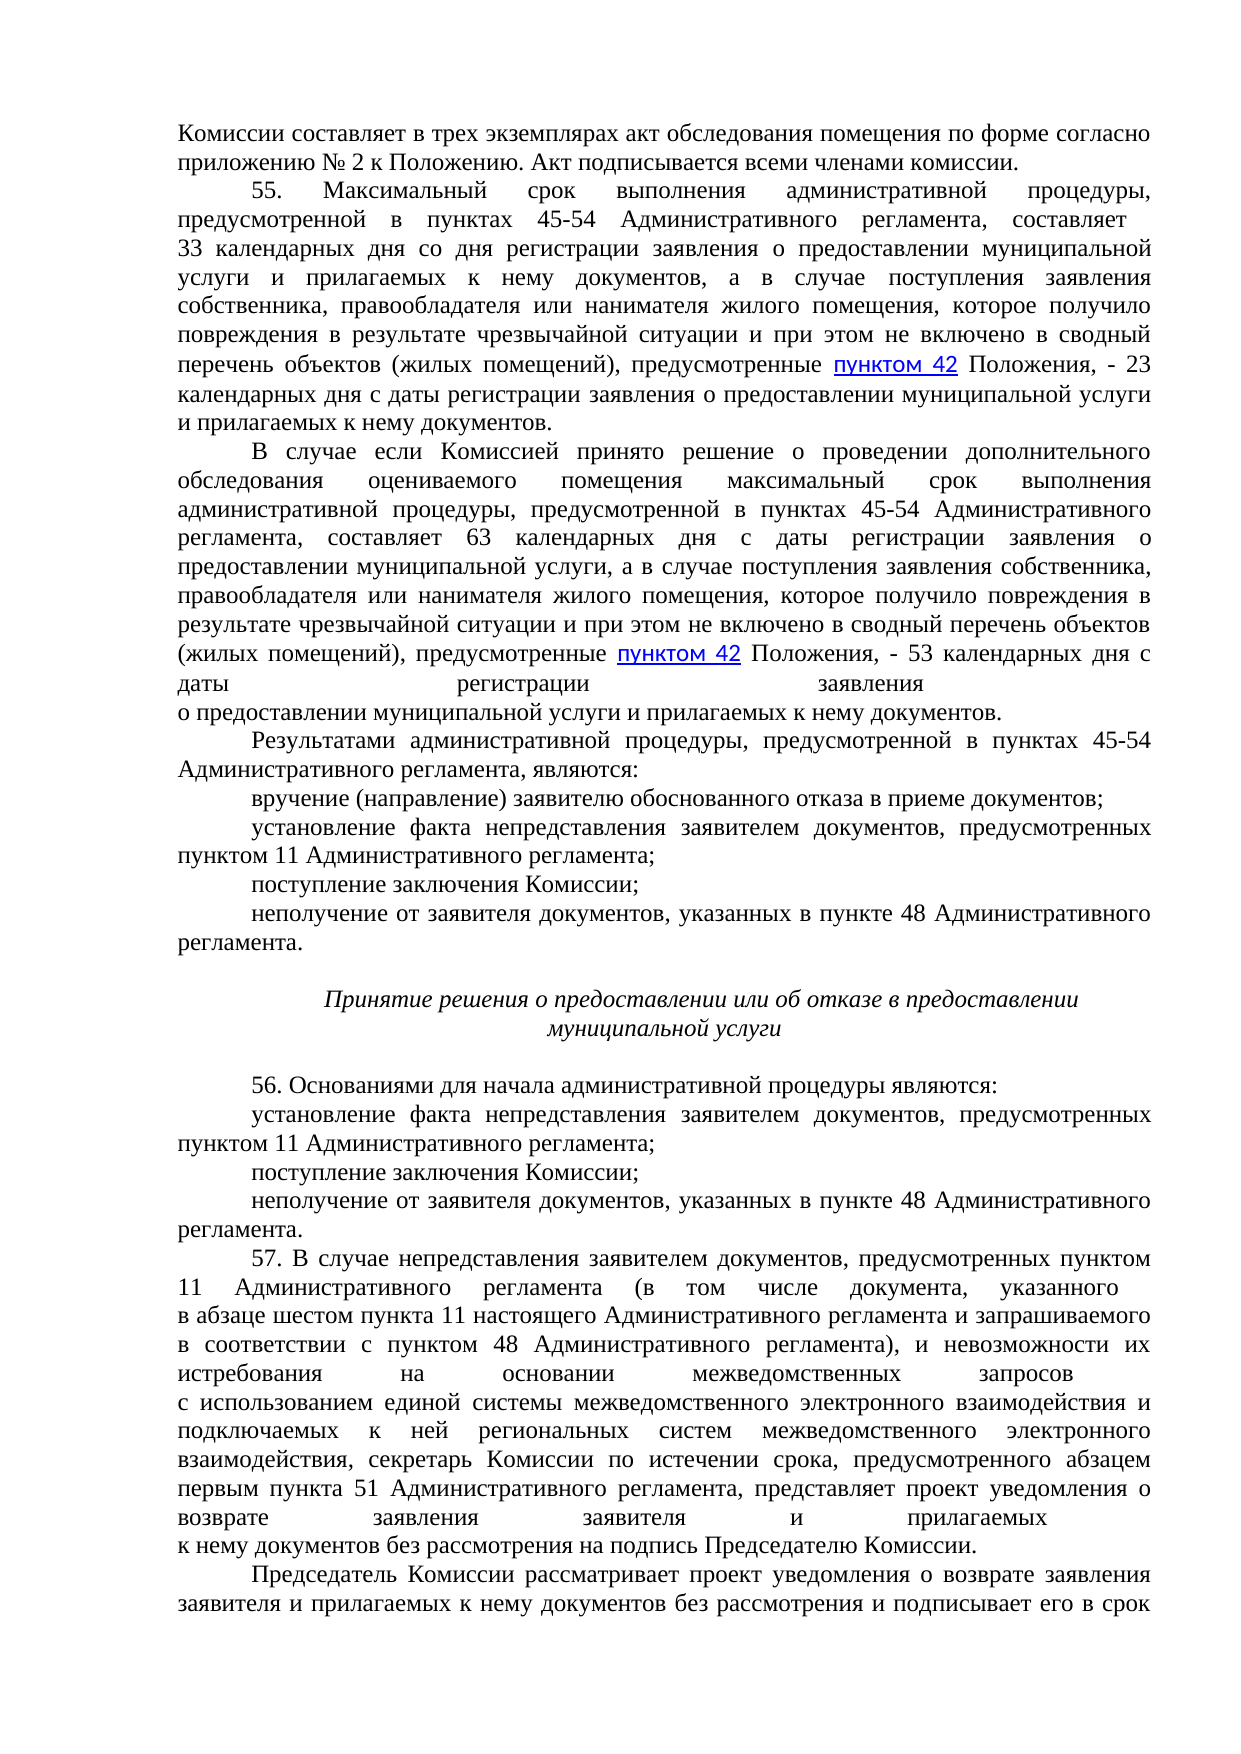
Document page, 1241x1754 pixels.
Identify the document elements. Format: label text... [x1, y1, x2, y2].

text неполучение от заявителя документов, указанных в пункте 48 Административного регламента. [177, 898, 1152, 955]
text В случае если Комиссией принято решение о проведении дополнительного обследования оцениваемого помещения максимальный срок выполнения административной процедуры, предусмотренной в пунктах 45-54 Административного регламента, составляет 63 календарных дня с даты регистрации заявления о предоставлении муниципальной услуги, а в случае поступления заявления собственника, правообладателя или нанимателя жилого помещения, которое получило повреждения в результате чрезвычайной ситуации и при этом не включено в сводный перечень объектов (жилых помещений), предусмотренные пунктом 42 Положения, - 53 календарных дня с даты регистрации заявления о предоставлении муниципальной услуги и прилагаемых к нему документов. [177, 436, 1152, 725]
text 55. Максимальный срок выполнения административной процедуры, предусмотренной в пунктах 45-54 Административного регламента, составляет 33 календарных дня со дня регистрации заявления о предоставлении муниципальной услуги и прилагаемых к нему документов, а в случае поступления заявления собственника, правообладателя или нанимателя жилого помещения, которое получило повреждения в результате чрезвычайной ситуации и при этом не включено в сводный перечень объектов (жилых помещений), предусмотренные пунктом 42 Положения, - 23 календарных дня с даты регистрации заявления о предоставлении муниципальной услуги и прилагаемых к нему документов. [177, 176, 1152, 436]
text неполучение от заявителя документов, указанных в пункте 48 Административного регламента. [177, 1185, 1152, 1243]
text вручение (направление) заявителю обоснованного отказа в приеме документов; [177, 783, 1152, 812]
text 57. В случае непредставления заявителем документов, предусмотренных пунктом 11 Административного регламента (в том числе документа, указанного в абзаце шестом пункта 11 настоящего Административного регламента и запрашиваемого в соответствии с пунктом 48 Административного регламента), и невозможности их истребования на основании межведомственных запросов с использованием единой системы межведомственного электронного взаимодействия и подключаемых к ней региональных систем межведомственного электронного взаимодействия, секретарь Комиссии по истечении срока, предусмотренного абзацем первым пункта 51 Административного регламента, представляет проект уведомления о возврате заявления заявителя и прилагаемых к нему документов без рассмотрения на подпись Председателю Комиссии. [177, 1243, 1152, 1559]
text Результатами административной процедуры, предусмотренной в пунктах 45-54 Административного регламента, являются: [177, 725, 1152, 783]
text поступление заключения Комиссии; [177, 869, 1152, 898]
text Принятие решения о предоставлении или об отказе в предоставлении муниципальной услуги [177, 984, 1152, 1042]
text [177, 1559, 1152, 1617]
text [177, 118, 1152, 176]
text поступление заключения Комиссии; [177, 1157, 1152, 1185]
text установление факта непредставления заявителем документов, предусмотренных пунктом 11 Административного регламента; [177, 1099, 1152, 1157]
text установление факта непредставления заявителем документов, предусмотренных пунктом 11 Административного регламента; [177, 812, 1152, 869]
text 56. Основаниями для начала административной процедуры являются: [177, 1070, 1152, 1099]
